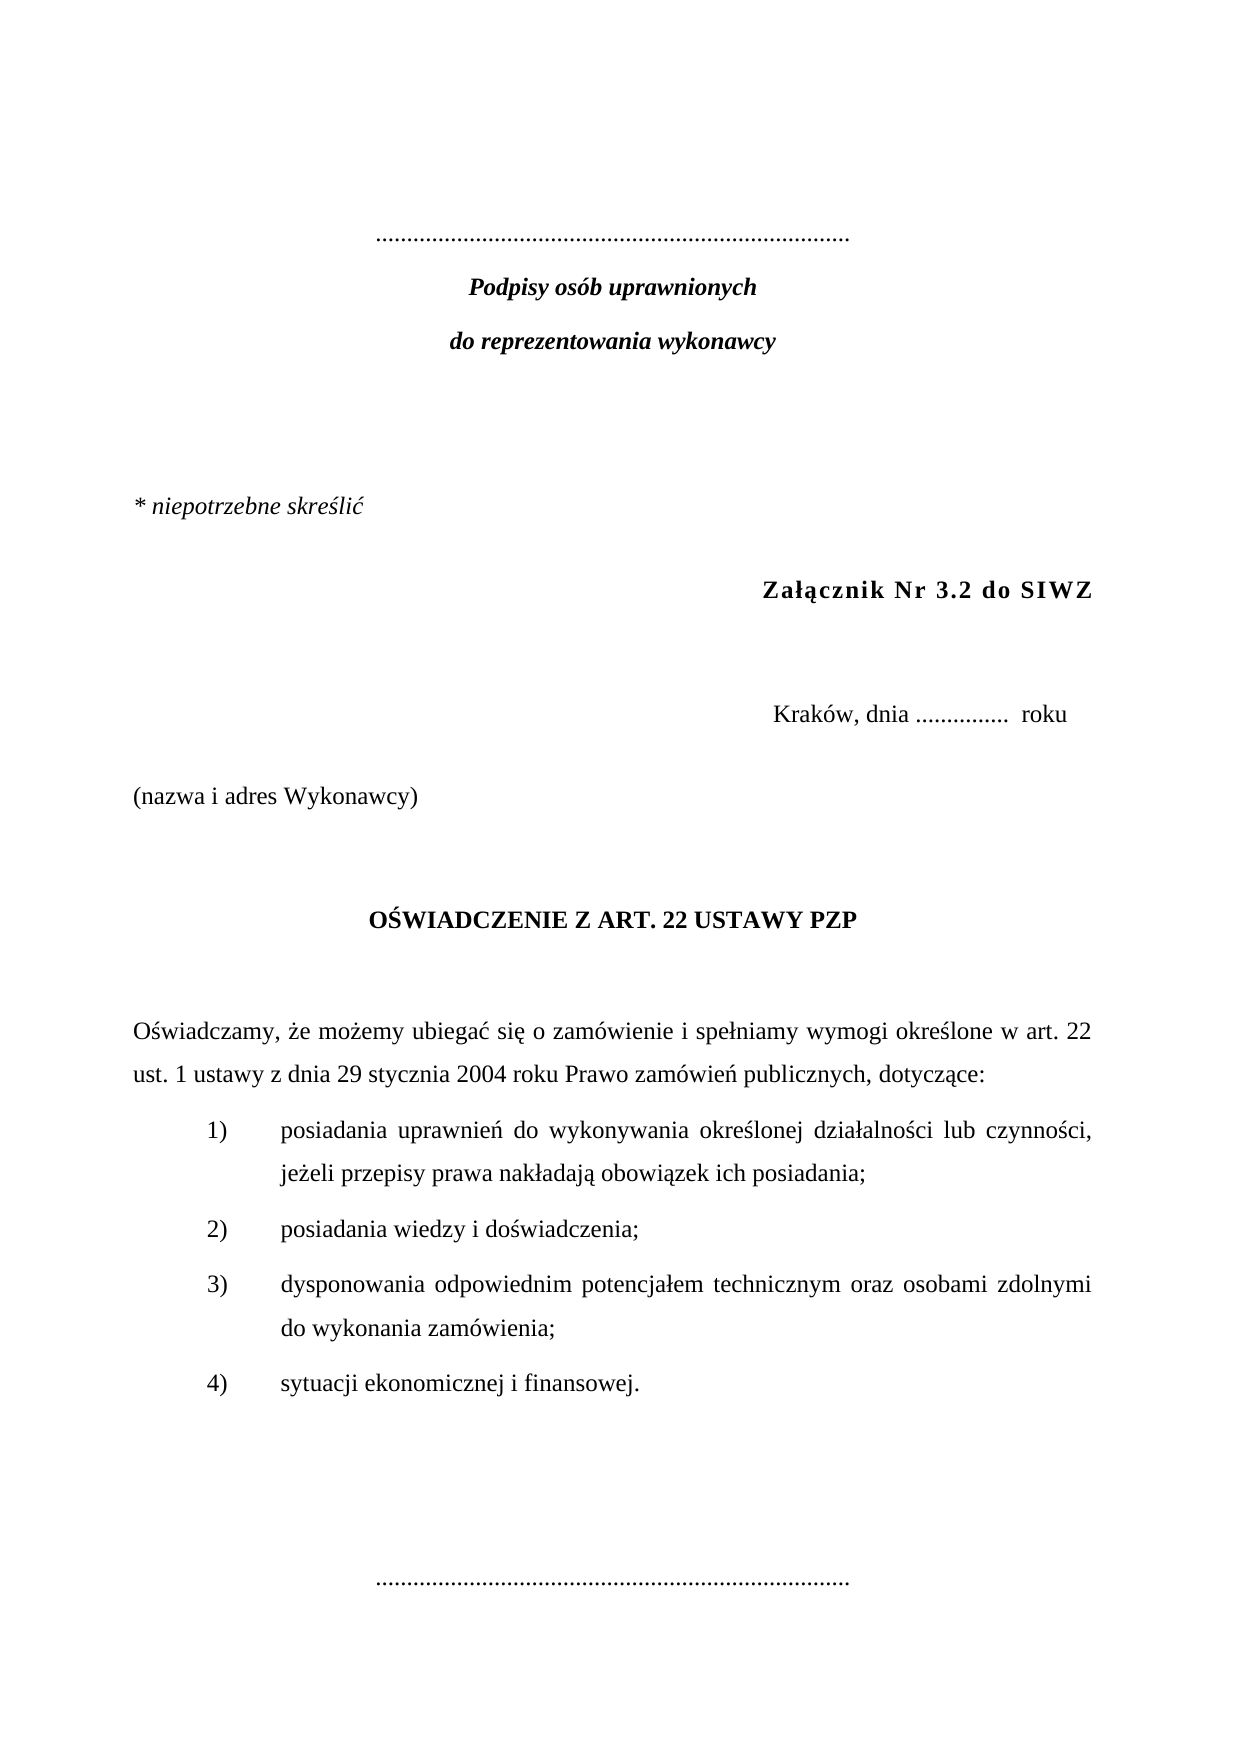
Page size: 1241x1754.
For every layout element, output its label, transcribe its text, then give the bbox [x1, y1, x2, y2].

text 4) sytuacji ekonomicznej i finansowej. [133, 1368, 1092, 1397]
text * niepotrzebne skreślić [133, 491, 1092, 520]
text 2) posiadania wiedzy i doświadczenia; [133, 1214, 1092, 1243]
text Załącznik Nr 3.2 do SIWZ [133, 575, 1092, 604]
subtitle Podpisy osób uprawnionych [133, 272, 1092, 301]
text Kraków, dnia ............... roku [133, 699, 1092, 728]
subtitle do reprezentowania wykonawcy [133, 326, 1092, 355]
text Oświadczamy, że możemy ubiegać się o zamówienie i spełniamy wymogi określone w art. 22 ust. 1 ustawy z dnia 29 stycznia 2004 roku Prawo zamówień publicznych, dotyczące: [133, 1016, 1092, 1088]
text (nazwa i adres Wykonawcy) [133, 781, 1092, 810]
text ............................................................................ [133, 1562, 1092, 1591]
text 3) dysponowania odpowiednim potencjałem technicznym oraz osobami zdolnymi do wykonania zamówienia; [207, 1269, 1092, 1341]
text OŚWIADCZENIE Z ART. 22 USTAWY PZP [133, 905, 1092, 934]
text 1) posiadania uprawnień do wykonywania określonej działalności lub czynności, jeżeli przepisy prawa nakładają obowiązek ich posiadania; [206, 1115, 1092, 1187]
text ............................................................................ [133, 218, 1092, 247]
